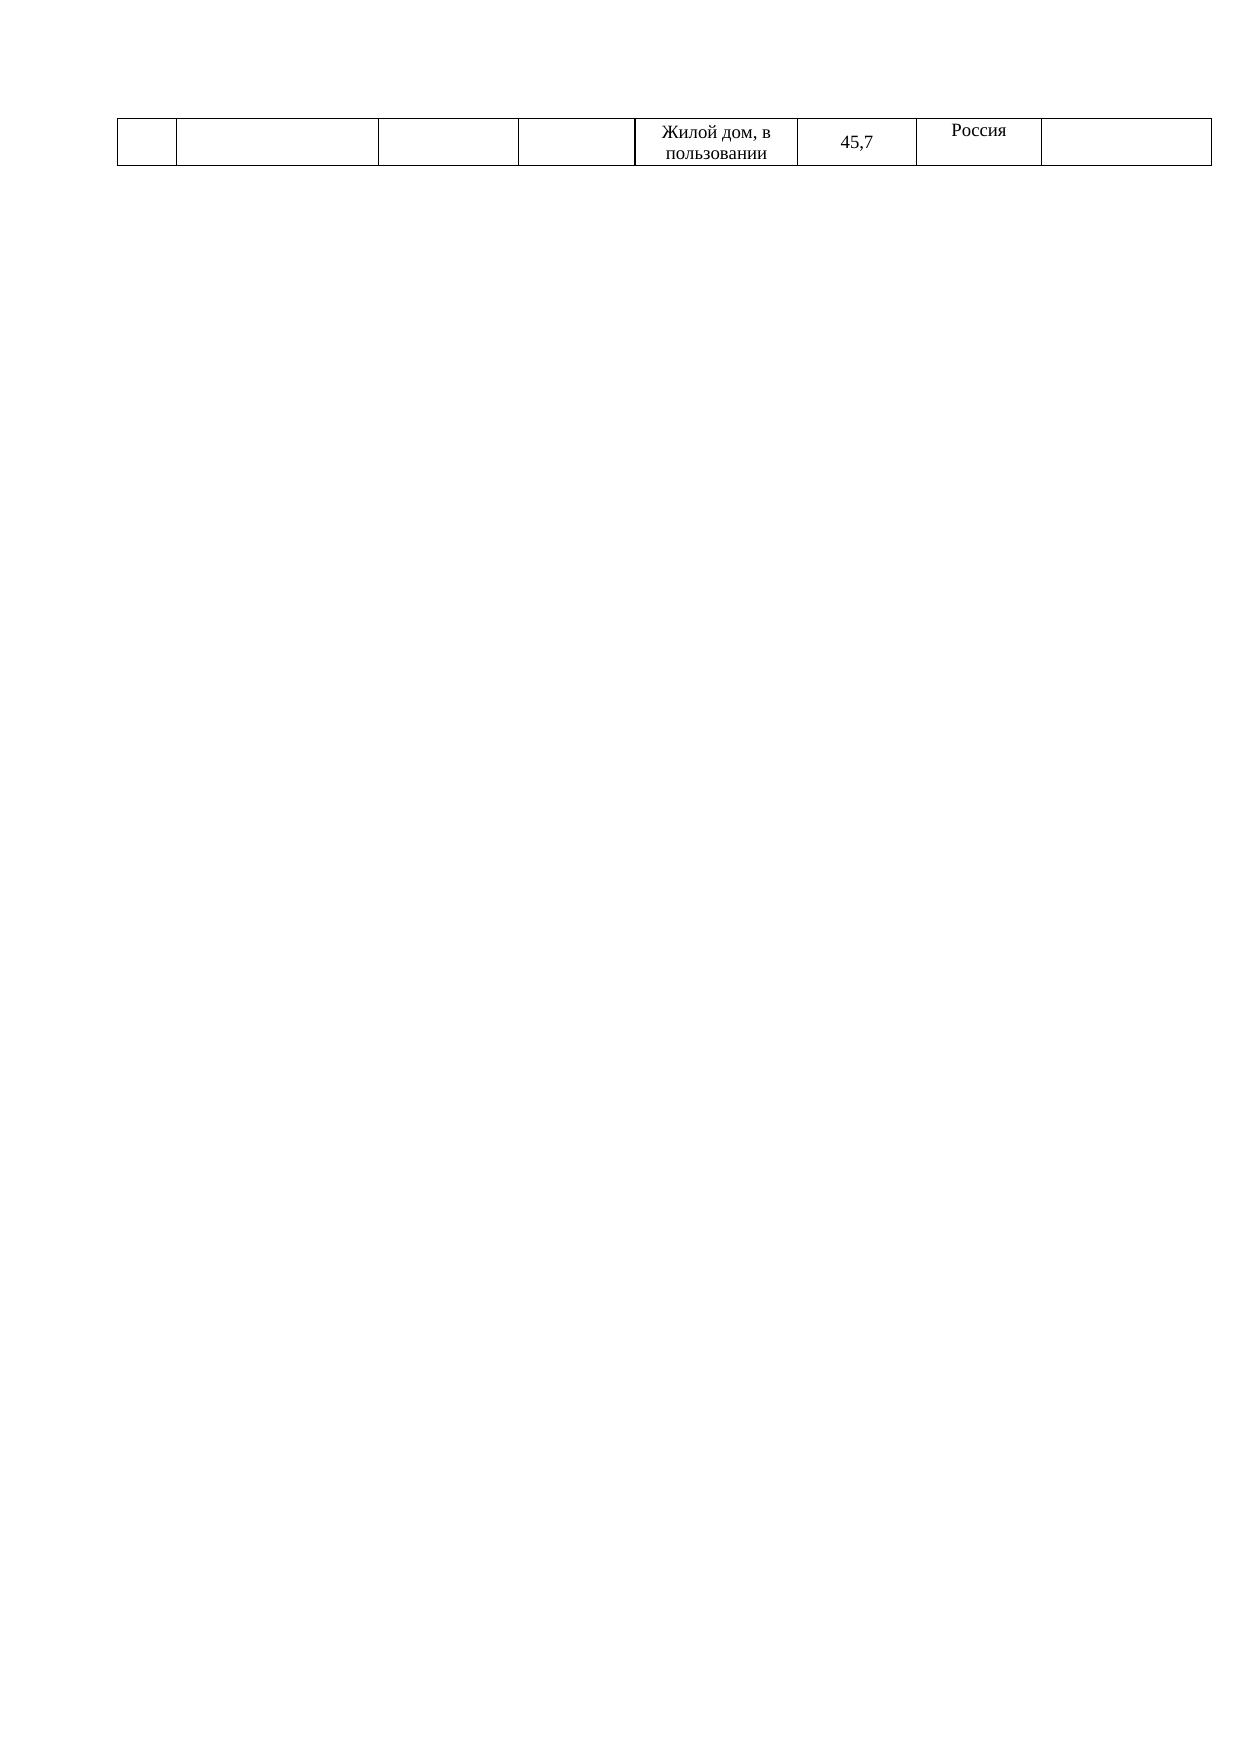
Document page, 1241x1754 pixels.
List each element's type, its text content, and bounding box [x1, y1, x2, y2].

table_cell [177, 119, 378, 165]
table_cell Россия [917, 119, 1041, 165]
table_cell 45,7 [798, 119, 916, 165]
table_cell [379, 119, 518, 165]
table_cell [118, 119, 176, 165]
table_cell нет [1042, 119, 1211, 165]
table_cell [519, 119, 634, 165]
table_cell Жилой дом, в пользовании [636, 119, 797, 165]
